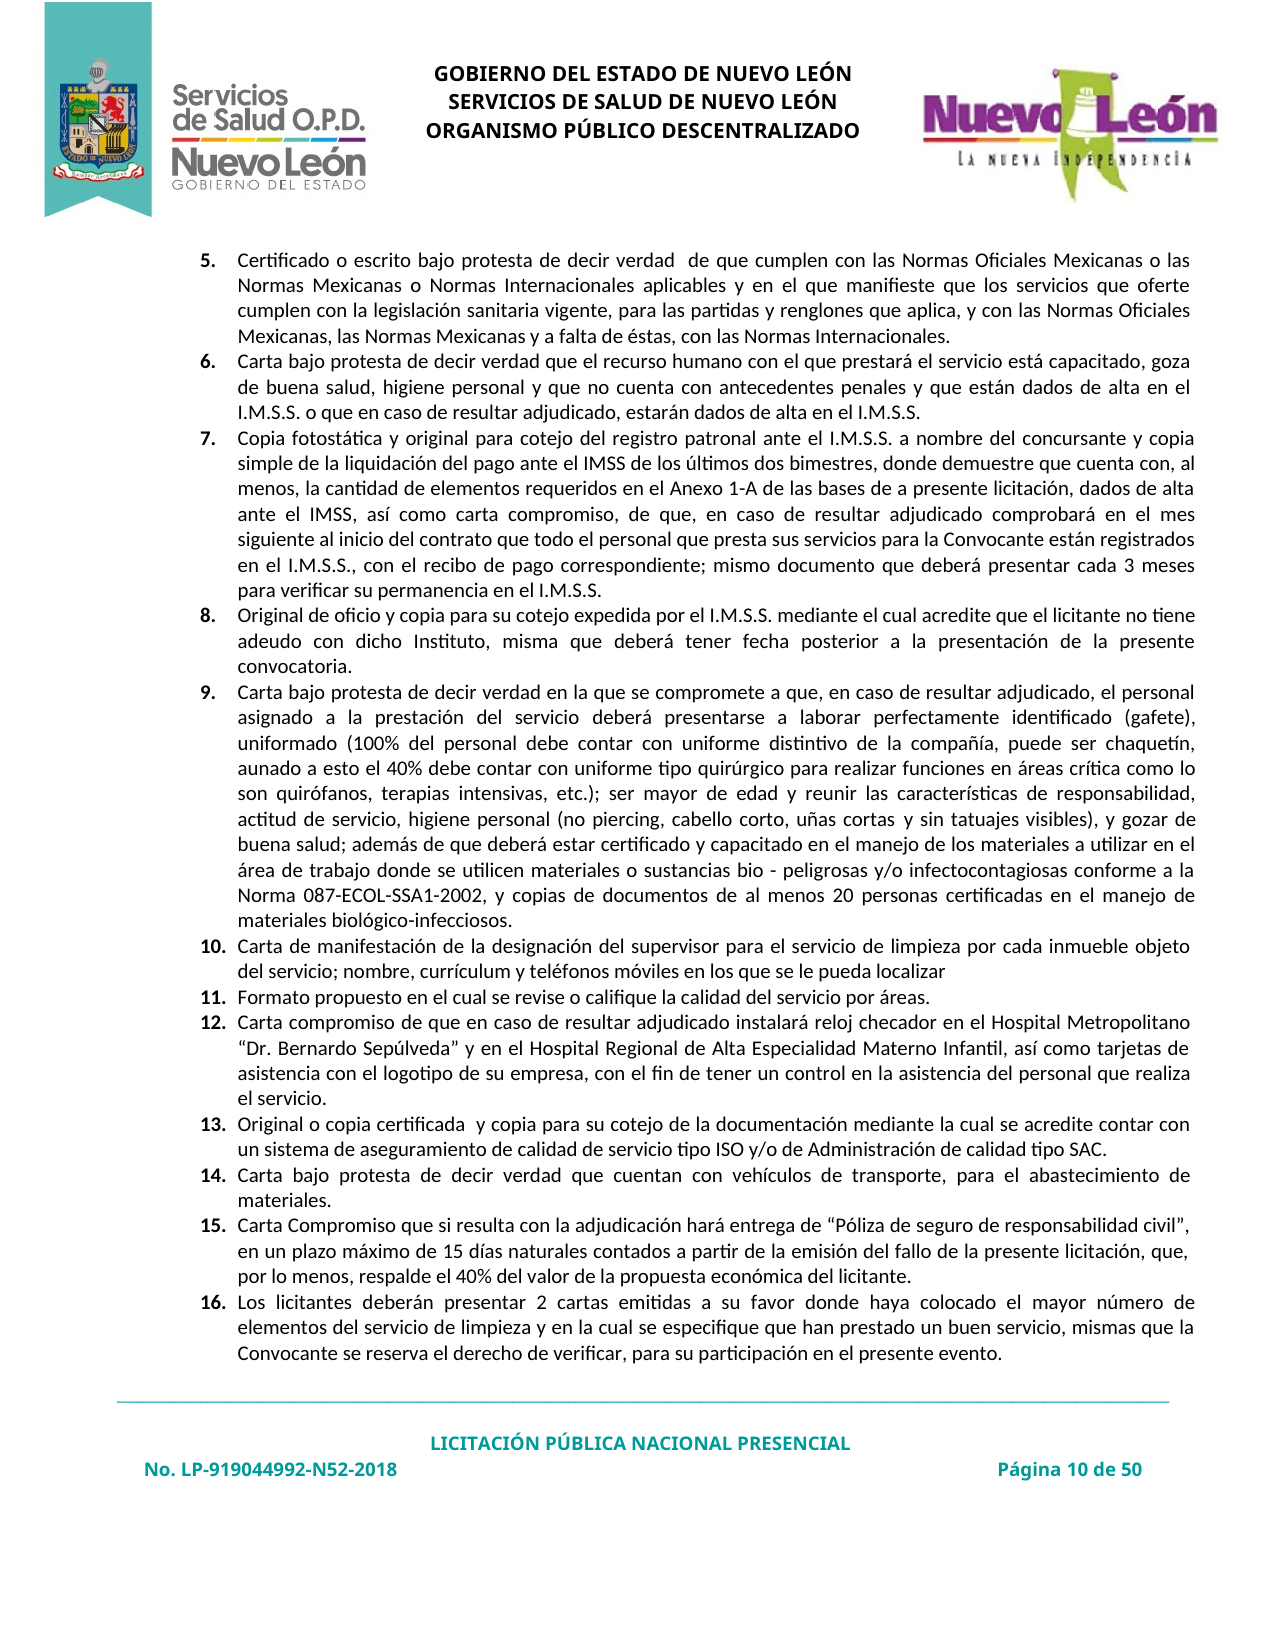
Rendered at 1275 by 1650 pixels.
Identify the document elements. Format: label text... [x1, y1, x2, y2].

list Carta compromiso de que en caso de resultar adjudicado instalará reloj checador en el Hospital Metropolitano “Dr. Bernardo Sepúlveda” y en el Hospital Regional de Alta Especialidad Materno Infantil, así como tarjetas de asistencia con el logotipo de su empresa, con el fin de tener un control en la asistencia del personal que realiza el servicio. [200, 1009, 1192, 1111]
list Carta bajo protesta de decir verdad en la que se compromete a que, en caso de resultar adjudicado, el personal asignado a la prestación del servicio deberá presentarse a laborar perfectamente identificado (gafete), uniformado (100% del personal debe contar con uniforme distintivo de la compañía, puede ser chaquetín, aunado a esto el 40% debe contar con uniforme tipo quirúrgico para realizar funciones en áreas crítica como lo son quirófanos, terapias intensivas, etc.); ser mayor de edad y reunir las características de responsabilidad, actitud de servicio, higiene personal (no piercing, cabello corto, uñas cortas y sin tatuajes visibles), y gozar de buena salud; además de que deberá estar certificado y capacitado en el manejo de los materiales a utilizar en el área de trabajo donde se utilicen materiales o sustancias bio - peligrosas y/o infectocontagiosas conforme a la Norma 087-ECOL-SSA1-2002, y copias de documentos de al menos 20 personas certificadas en el manejo de materiales biológico-infecciosos. [200, 679, 1197, 933]
list Copia fotostática y original para cotejo del registro patronal ante el I.M.S.S. a nombre del concursante y copia simple de la liquidación del pago ante el IMSS de los últimos dos bimestres, donde demuestre que cuenta con, al menos, la cantidad de elementos requeridos en el Anexo 1-A de las bases de a presente licitación, dados de alta ante el IMSS, así como carta compromiso, de que, en caso de resultar adjudicado comprobará en el mes siguiente al inicio del contrato que todo el personal que presta sus servicios para la Convocante están registrados en el I.M.S.S., con el recibo de pago correspondiente; mismo documento que deberá presentar cada 3 meses para verificar su permanencia en el I.M.S.S. [200, 425, 1197, 603]
list Carta de manifestación de la designación del supervisor para el servicio de limpieza por cada inmueble objeto del servicio; nombre, currículum y teléfonos móviles en los que se le pueda localizar [200, 933, 1192, 984]
list Carta bajo protesta de decir verdad que cuentan con vehículos de transporte, para el abastecimiento de materiales. [200, 1162, 1192, 1213]
list Carta bajo protesta de decir verdad que el recurso humano con el que prestará el servicio está capacitado, goza de buena salud, higiene personal y que no cuenta con antecedentes penales y que están dados de alta en el I.M.S.S. o que en caso de resultar adjudicado, estarán dados de alta en el I.M.S.S. [200, 348, 1192, 425]
list Carta Compromiso que si resulta con la adjudicación hará entrega de “Póliza de seguro de responsabilidad civil”, en un plazo máximo de 15 días naturales contados a partir de la emisión del fallo de la presente licitación, que, por lo menos, respalde el 40% del valor de la propuesta económica del licitante. [200, 1213, 1192, 1289]
list Los licitantes deberán presentar 2 cartas emitidas a su favor donde haya colocado el mayor número de elementos del servicio de limpieza y en la cual se especifique que han prestado un buen servicio, mismas que la Convocante se reserva el derecho de verificar, para su participación en el presente evento. [200, 1289, 1197, 1365]
list Original de oficio y copia para su cotejo expedida por el I.M.S.S. mediante el cual acredite que el licitante no tiene adeudo con dicho Instituto, misma que deberá tener fecha posterior a la presentación de la presente convocatoria. [200, 603, 1197, 679]
picture [15, 2, 1249, 229]
list Certificado o escrito bajo protesta de decir verdad de que cumplen con las Normas Oficiales Mexicanas o las Normas Mexicanas o Normas Internacionales aplicables y en el que manifieste que los servicios que oferte cumplen con la legislación sanitaria vigente, para las partidas y renglones que aplica, y con las Normas Oficiales Mexicanas, las Normas Mexicanas y a falta de éstas, con las Normas Internacionales. [200, 247, 1192, 348]
list Original o copia certificada y copia para su cotejo de la documentación mediante la cual se acredite contar con un sistema de aseguramiento de calidad de servicio tipo ISO y/o de Administración de calidad tipo SAC. [200, 1111, 1192, 1162]
list Formato propuesto en el cual se revise o califique la calidad del servicio por áreas. [200, 984, 1192, 1009]
